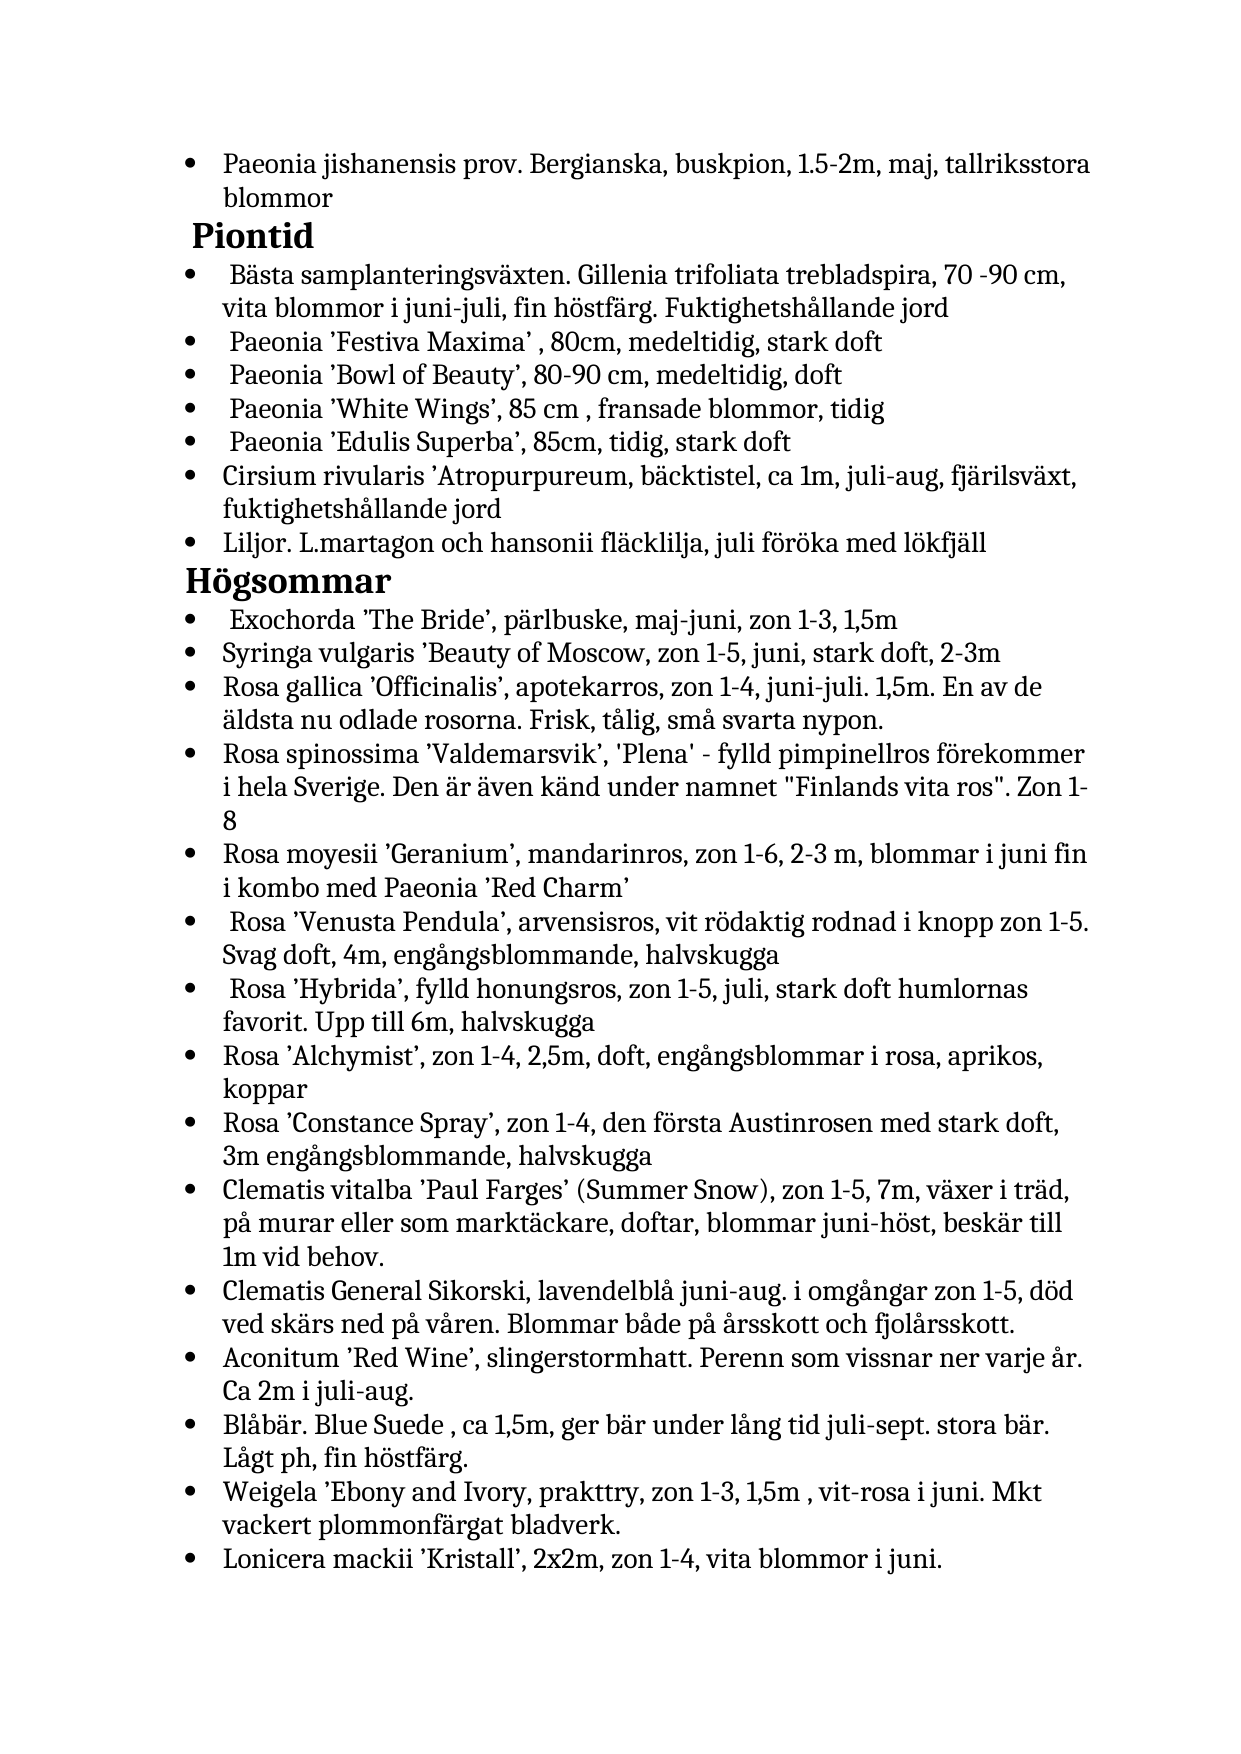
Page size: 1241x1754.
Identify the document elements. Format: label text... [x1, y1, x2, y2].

list Rosa moyesii ’Geranium’, mandarinros, zon 1-6, 2-3 m, blommar i juni fin i kombo med Paeonia ’Red Charm’ [185, 838, 1093, 905]
list Aconitum ’Red Wine’, slingerstormhatt. Perenn som vissnar ner varje år. Ca 2m i juli-aug. [185, 1341, 1093, 1408]
list Rosa ’Alchymist’, zon 1-4, 2,5m, doft, engångsblommar i rosa, aprikos, koppar [185, 1039, 1093, 1106]
list Clematis vitalba ’Paul Farges’ (Summer Snow), zon 1-5, 7m, växer i träd, på murar eller som marktäckare, doftar, blommar juni-höst, beskär till 1m vid behov. [185, 1173, 1093, 1274]
list Rosa ’Hybrida’, fylld honungsros, zon 1-5, juli, stark doft humlornas favorit. Upp till 6m, halvskugga [185, 972, 1093, 1039]
list Lonicera mackii ’Kristall’, 2x2m, zon 1-4, vita blommor i juni. [185, 1542, 1093, 1576]
list Weigela ’Ebony and Ivory, prakttry, zon 1-3, 1,5m , vit-rosa i juni. Mkt vackert plommonfärgat bladverk. [185, 1475, 1093, 1542]
list Paeonia ’Bowl of Beauty’, 80-90 cm, medeltidig, doft [185, 358, 1093, 392]
list Paeonia ’Edulis Superba’, 85cm, tidig, stark doft [185, 426, 1093, 459]
list Liljor. L.martagon och hansonii fläcklilja, juli föröka med lökfjäll [185, 526, 1093, 560]
list Rosa spinossima ’Valdemarsvik’, 'Plena' - fylld pimpinellros förekommer i hela Sverige. Den är även känd under namnet "Finlands vita ros". Zon 1-8 [185, 737, 1093, 838]
list Rosa ’Venusta Pendula’, arvensisros, vit rödaktig rodnad i knopp zon 1-5. Svag doft, 4m, engångsblommande, halvskugga [185, 905, 1093, 972]
list Rosa ’Constance Spray’, zon 1-4, den första Austinrosen med stark doft, 3m engångsblommande, halvskugga [185, 1106, 1093, 1173]
text Piontid [185, 215, 1093, 258]
list Rosa gallica ’Officinalis’, apotekarros, zon 1-4, juni-juli. 1,5m. En av de äldsta nu odlade rosorna. Frisk, tålig, små svarta nypon. [185, 670, 1093, 737]
list Blåbär. Blue Suede , ca 1,5m, ger bär under lång tid juli-sept. stora bär. Lågt ph, fin höstfärg. [185, 1408, 1093, 1475]
list Cirsium rivularis ’Atropurpureum, bäcktistel, ca 1m, juli-aug, fjärilsväxt, fuktighetshållande jord [185, 459, 1093, 526]
list Syringa vulgaris ’Beauty of Moscow, zon 1-5, juni, stark doft, 2-3m [185, 636, 1093, 670]
text Högsommar [185, 560, 1093, 603]
list Paeonia ’White Wings’, 85 cm , fransade blommor, tidig [185, 392, 1093, 426]
list Bästa samplanteringsväxten. Gillenia trifoliata trebladspira, 70 -90 cm, vita blommor i juni-juli, fin höstfärg. Fuktighetshållande jord [185, 258, 1093, 325]
list Paeonia ’Festiva Maxima’ , 80cm, medeltidig, stark doft [185, 325, 1093, 358]
list Exochorda ’The Bride’, pärlbuske, maj-juni, zon 1-3, 1,5m [185, 603, 1093, 636]
list Paeonia jishanensis prov. Bergianska, buskpion, 1.5-2m, maj, tallriksstora blommor [185, 148, 1093, 215]
list Clematis General Sikorski, lavendelblå juni-aug. i omgångar zon 1-5, död ved skärs ned på våren. Blommar både på årsskott och fjolårsskott. [185, 1274, 1093, 1341]
